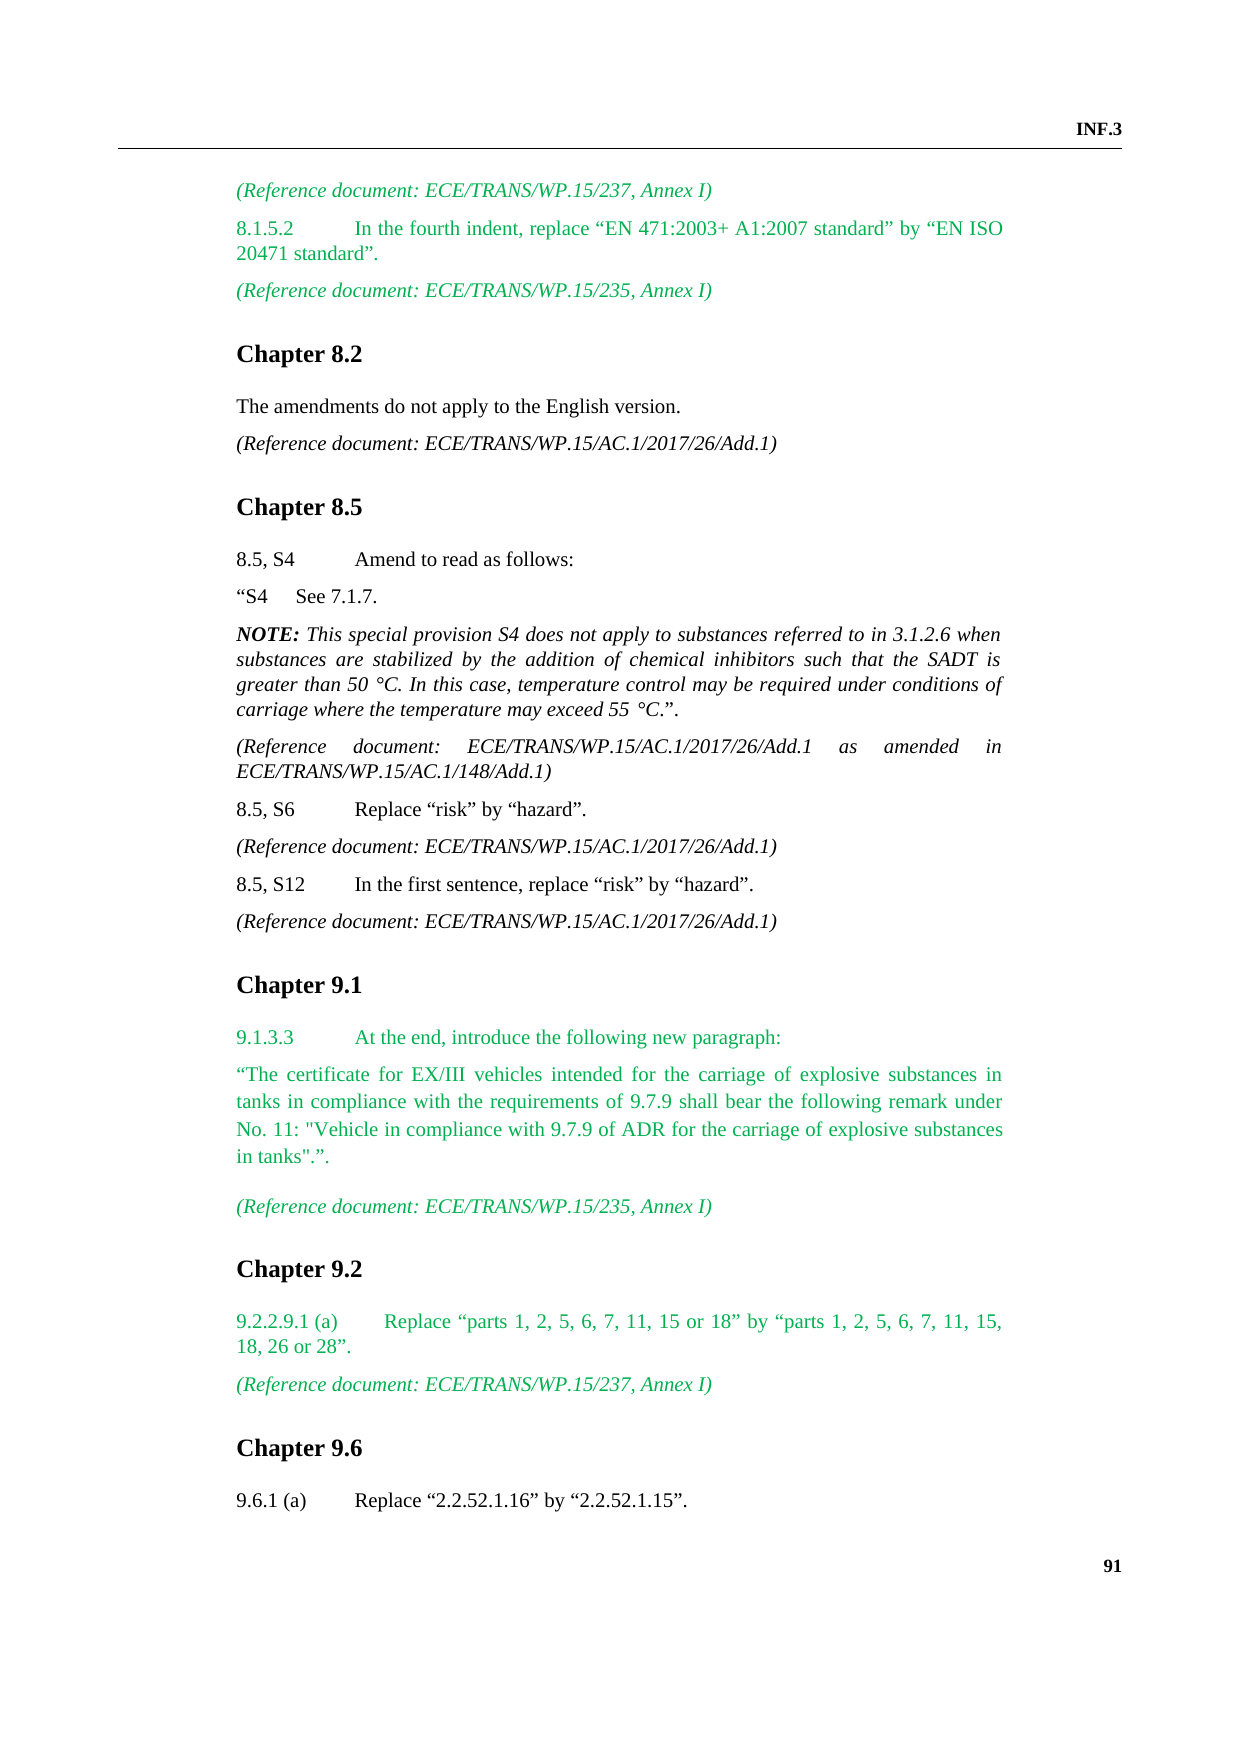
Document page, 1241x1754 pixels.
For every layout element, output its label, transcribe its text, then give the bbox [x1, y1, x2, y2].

text (Reference document: ECE/TRANS/WP.15/AC.1/2017/26/Add.1 as amended in ECE/TRANS/WP.15/AC.1/148/Add.1) [236, 733, 1004, 783]
text Chapter 9.1 [118, 971, 1004, 999]
text Chapter 8.5 [118, 493, 1004, 521]
text 9.6.1 (a) Replace “2.2.52.1.16” by “2.2.52.1.15”. [236, 1487, 1004, 1512]
text (Reference document: ECE/TRANS/WP.15/AC.1/2017/26/Add.1) [236, 430, 1004, 455]
text (Reference document: ECE/TRANS/WP.15/237, Annex I) [236, 1371, 1004, 1396]
text The amendments do not apply to the English version. [236, 393, 1004, 418]
text 9.2.2.9.1 (a) Replace “parts 1, 2, 5, 6, 7, 11, 15 or 18” by “parts 1, 2, 5, 6, 7, 11, 15, 18, 26 or 28”. [236, 1308, 1004, 1358]
text “The certificate for EX/III vehicles intended for the carriage of explosive substances in tanks in compliance with the requirements of 9.7.9 shall bear the following remark under No. 11: "Vehicle in compliance with 9.7.9 of ADR for the carriage of explosive substances in tanks".”. [236, 1062, 1004, 1168]
text 8.5, S6 Replace “risk” by “hazard”. [236, 796, 1004, 821]
text (Reference document: ECE/TRANS/WP.15/AC.1/2017/26/Add.1) [236, 908, 1004, 933]
text Chapter 9.2 [118, 1255, 1004, 1283]
text 8.1.5.2 In the fourth indent, replace “EN 471:2003+ A1:2007 standard” by “EN ISO 20471 standard”. [236, 215, 1004, 265]
text Chapter 8.2 [118, 340, 1004, 368]
text 8.5, S4 Amend to read as follows: [236, 546, 1004, 571]
text (Reference document: ECE/TRANS/WP.15/235, Annex I) [236, 1193, 1004, 1218]
text “S4 See 7.1.7. [236, 583, 1004, 608]
text (Reference document: ECE/TRANS/WP.15/AC.1/2017/26/Add.1) [236, 833, 1004, 858]
text NOTE: This special provision S4 does not apply to substances referred to in 3.1.2.6 when substances are stabilized by the addition of chemical inhibitors such that the SADT is greater than 50 °C. In this case, temperature control may be required under conditions of carriage where the temperature may exceed 55 °C.”. [236, 621, 1004, 721]
text 8.5, S12 In the first sentence, replace “risk” by “hazard”. [236, 871, 1004, 896]
text (Reference document: ECE/TRANS/WP.15/237, Annex I) [236, 177, 1004, 202]
text (Reference document: ECE/TRANS/WP.15/235, Annex I) [236, 277, 1004, 302]
text Chapter 9.6 [118, 1433, 1004, 1462]
text 9.1.3.3 At the end, introduce the following new paragraph: [236, 1024, 1004, 1049]
